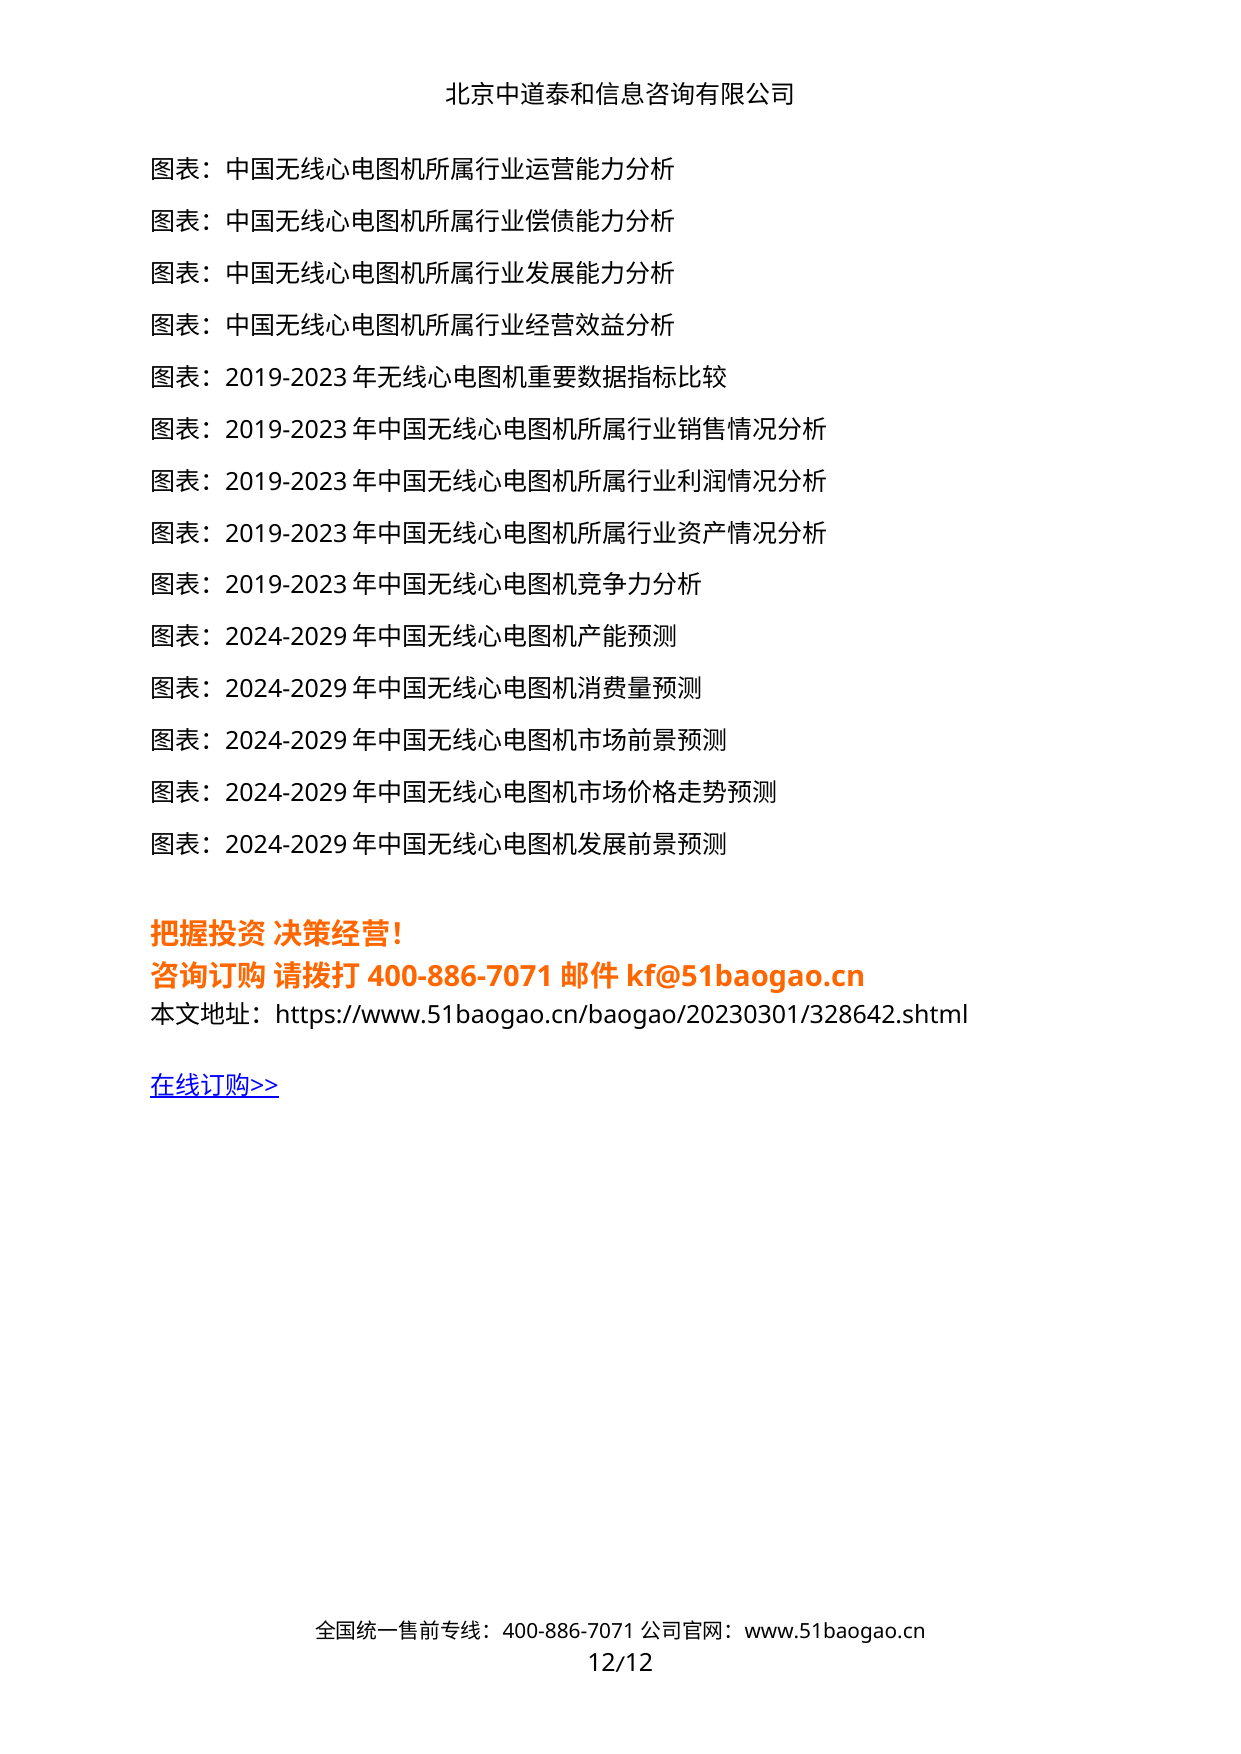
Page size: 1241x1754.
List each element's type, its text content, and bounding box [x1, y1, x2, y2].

text 图表：中国无线心电图机所属行业偿债能力分析 [150, 202, 1090, 238]
text 图表：2024-2029年中国无线心电图机消费量预测 [150, 669, 1090, 705]
text 图表：2024-2029年中国无线心电图机产能预测 [150, 617, 1090, 653]
text 图表：2024-2029年中国无线心电图机发展前景预测 [150, 824, 1090, 861]
text 图表：2019-2023年中国无线心电图机所属行业利润情况分析 [150, 461, 1090, 497]
text 图表：2019-2023年中国无线心电图机竞争力分析 [150, 565, 1090, 601]
text 图表：中国无线心电图机所属行业运营能力分析 [150, 150, 1090, 186]
text 图表：2019-2023年无线心电图机重要数据指标比较 [150, 357, 1090, 394]
text 图表：2024-2029年中国无线心电图机市场价格走势预测 [150, 772, 1090, 809]
text 把握投资 决策经营！咨询订购 请拨打 400-886-7071 邮件 kf@51baogao.cn本文地址：https://www.51baogao.cn/baogao/20230301/328642.shtml [150, 876, 1090, 1031]
text 在线订购>> [150, 1031, 1090, 1102]
text 图表：2019-2023年中国无线心电图机所属行业销售情况分析 [150, 409, 1090, 446]
text 图表：中国无线心电图机所属行业发展能力分析 [150, 254, 1090, 290]
text 图表：2019-2023年中国无线心电图机所属行业资产情况分析 [150, 513, 1090, 549]
text 图表：2024-2029年中国无线心电图机市场前景预测 [150, 721, 1090, 757]
text 图表：中国无线心电图机所属行业经营效益分析 [150, 306, 1090, 342]
